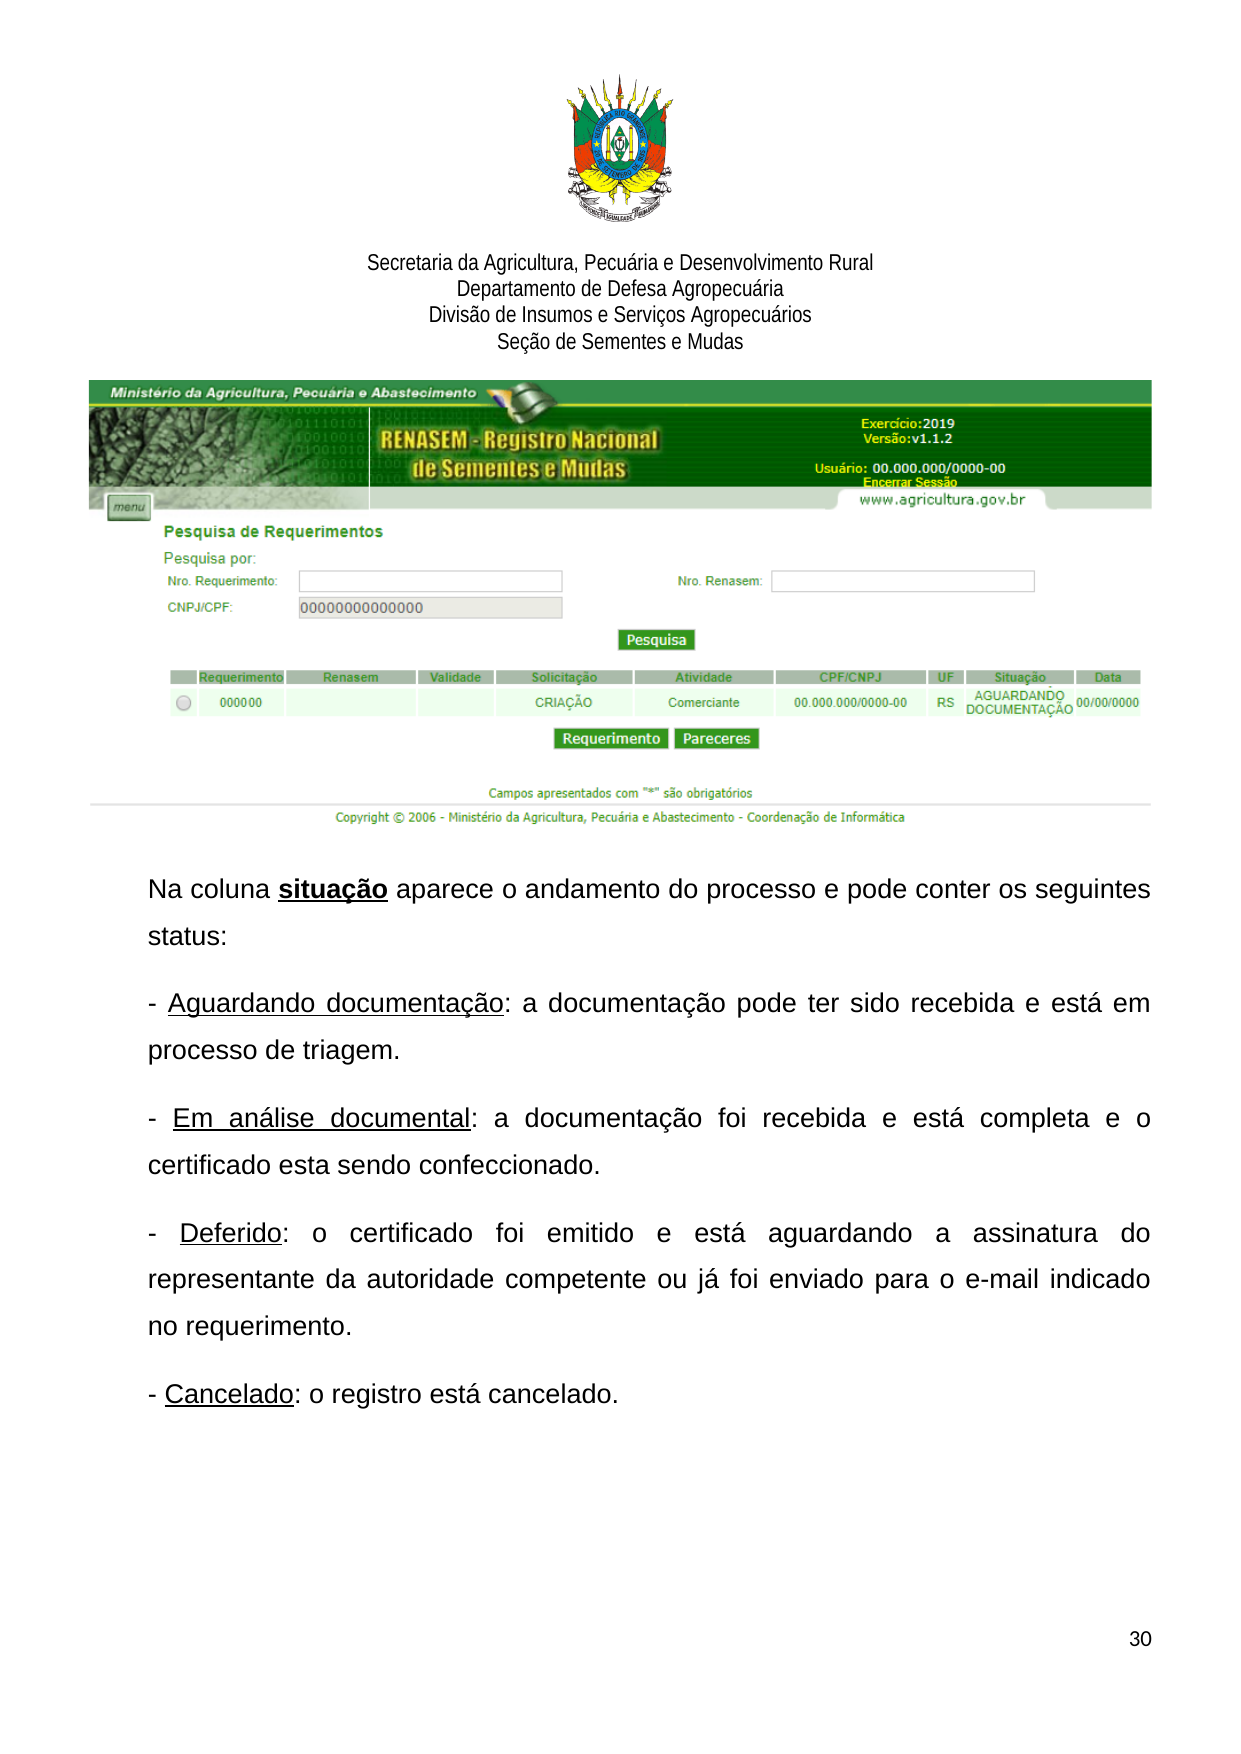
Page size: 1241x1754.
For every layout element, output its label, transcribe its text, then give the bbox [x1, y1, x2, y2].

picture [565, 73, 675, 223]
text - Cancelado: o registro está cancelado. [148, 1378, 1152, 1409]
text - Em análise documental: a documentação foi recebida e está completa e o certificado esta sendo confeccionado. [148, 1102, 1152, 1180]
text - Aguardando documentação: a documentação pode ter sido recebida e está em processo de triagem. [148, 987, 1152, 1066]
text Na coluna situação aparece o andamento do processo e pode conter os seguintes status: [148, 873, 1152, 951]
text - Deferido: o certificado foi emitido e está aguardando a assinatura do representante da autoridade competente ou já foi enviado para o e-mail indicado no requerimento. [148, 1217, 1152, 1342]
picture [88, 380, 1152, 839]
